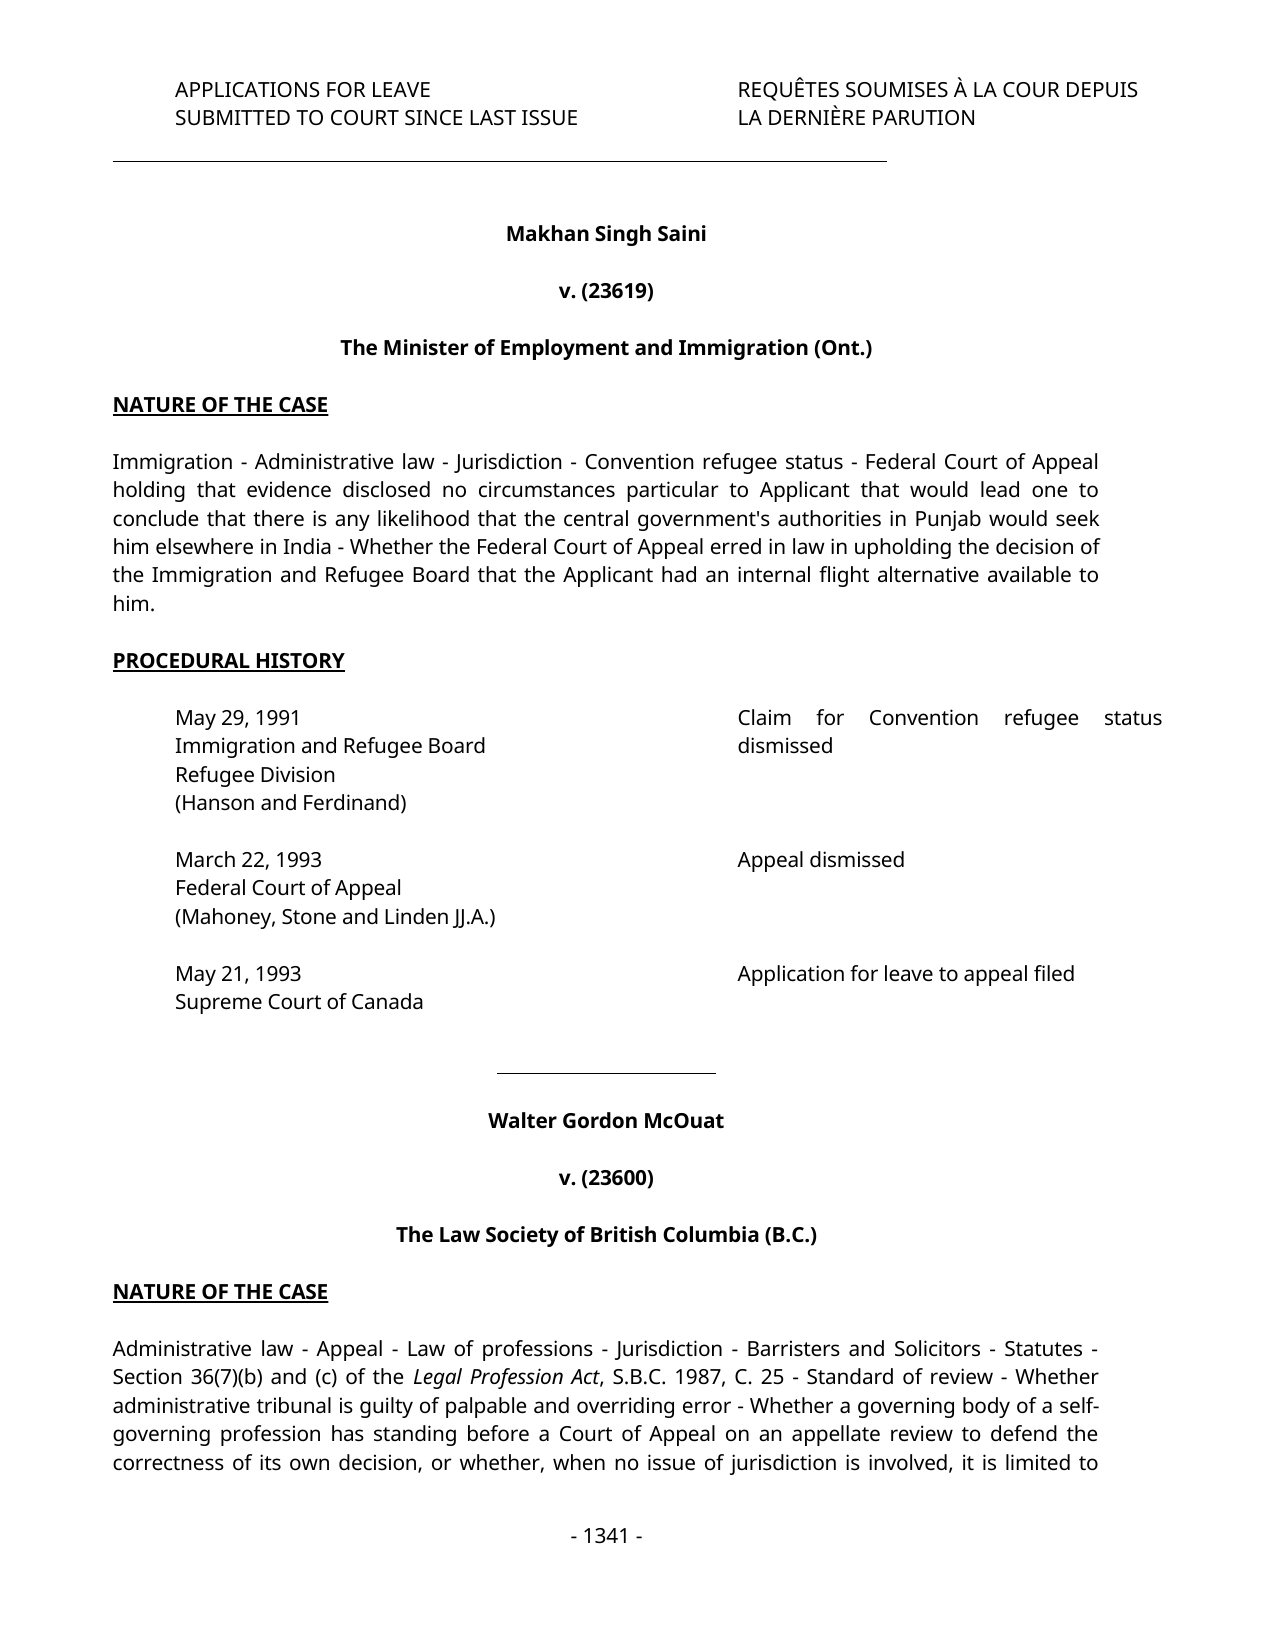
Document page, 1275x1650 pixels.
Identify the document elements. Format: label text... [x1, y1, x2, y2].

text Makhan Singh Saini [112, 219, 1100, 248]
text Walter Gordon McOuat [112, 1107, 1100, 1135]
text v. (23600) [112, 1163, 1100, 1192]
text The Minister of Employment and Immigration (Ont.) [112, 333, 1100, 362]
table_header Claim for Convention refugee status dismissed [675, 703, 1225, 817]
text NATURE OF THE CASE [112, 1277, 1100, 1306]
text Immigration - Administrative law - Jurisdiction - Convention refugee status - Federal Court of Appeal holding that evidence disclosed no circumstances particular to Applicant that would lead one to conclude that there is any likelihood that the central government's authorities in Punjab would seek him elsewhere in India - Whether the Federal Court of Appeal erred in law in upholding the decision of the Immigration and Refugee Board that the Applicant had an internal flight alternative available to him. [112, 447, 1100, 617]
text PROCEDURAL HISTORY [112, 646, 1100, 674]
table_header March 22, 1993 Federal Court of Appeal (Mahoney, Stone and Linden JJ.A.) [113, 845, 675, 930]
table_header May 29, 1991 Immigration and Refugee Board Refugee Division (Hanson and Ferdinand) [113, 703, 675, 817]
text The Law Society of British Columbia (B.C.) [112, 1220, 1100, 1249]
text NATURE OF THE CASE [112, 390, 1100, 418]
table_header May 21, 1993 Supreme Court of Canada [113, 959, 675, 1016]
table_header Application for leave to appeal filed [675, 959, 1225, 1016]
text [112, 1334, 1100, 1476]
table_header Appeal dismissed [675, 845, 1225, 930]
text v. (23619) [112, 276, 1100, 305]
